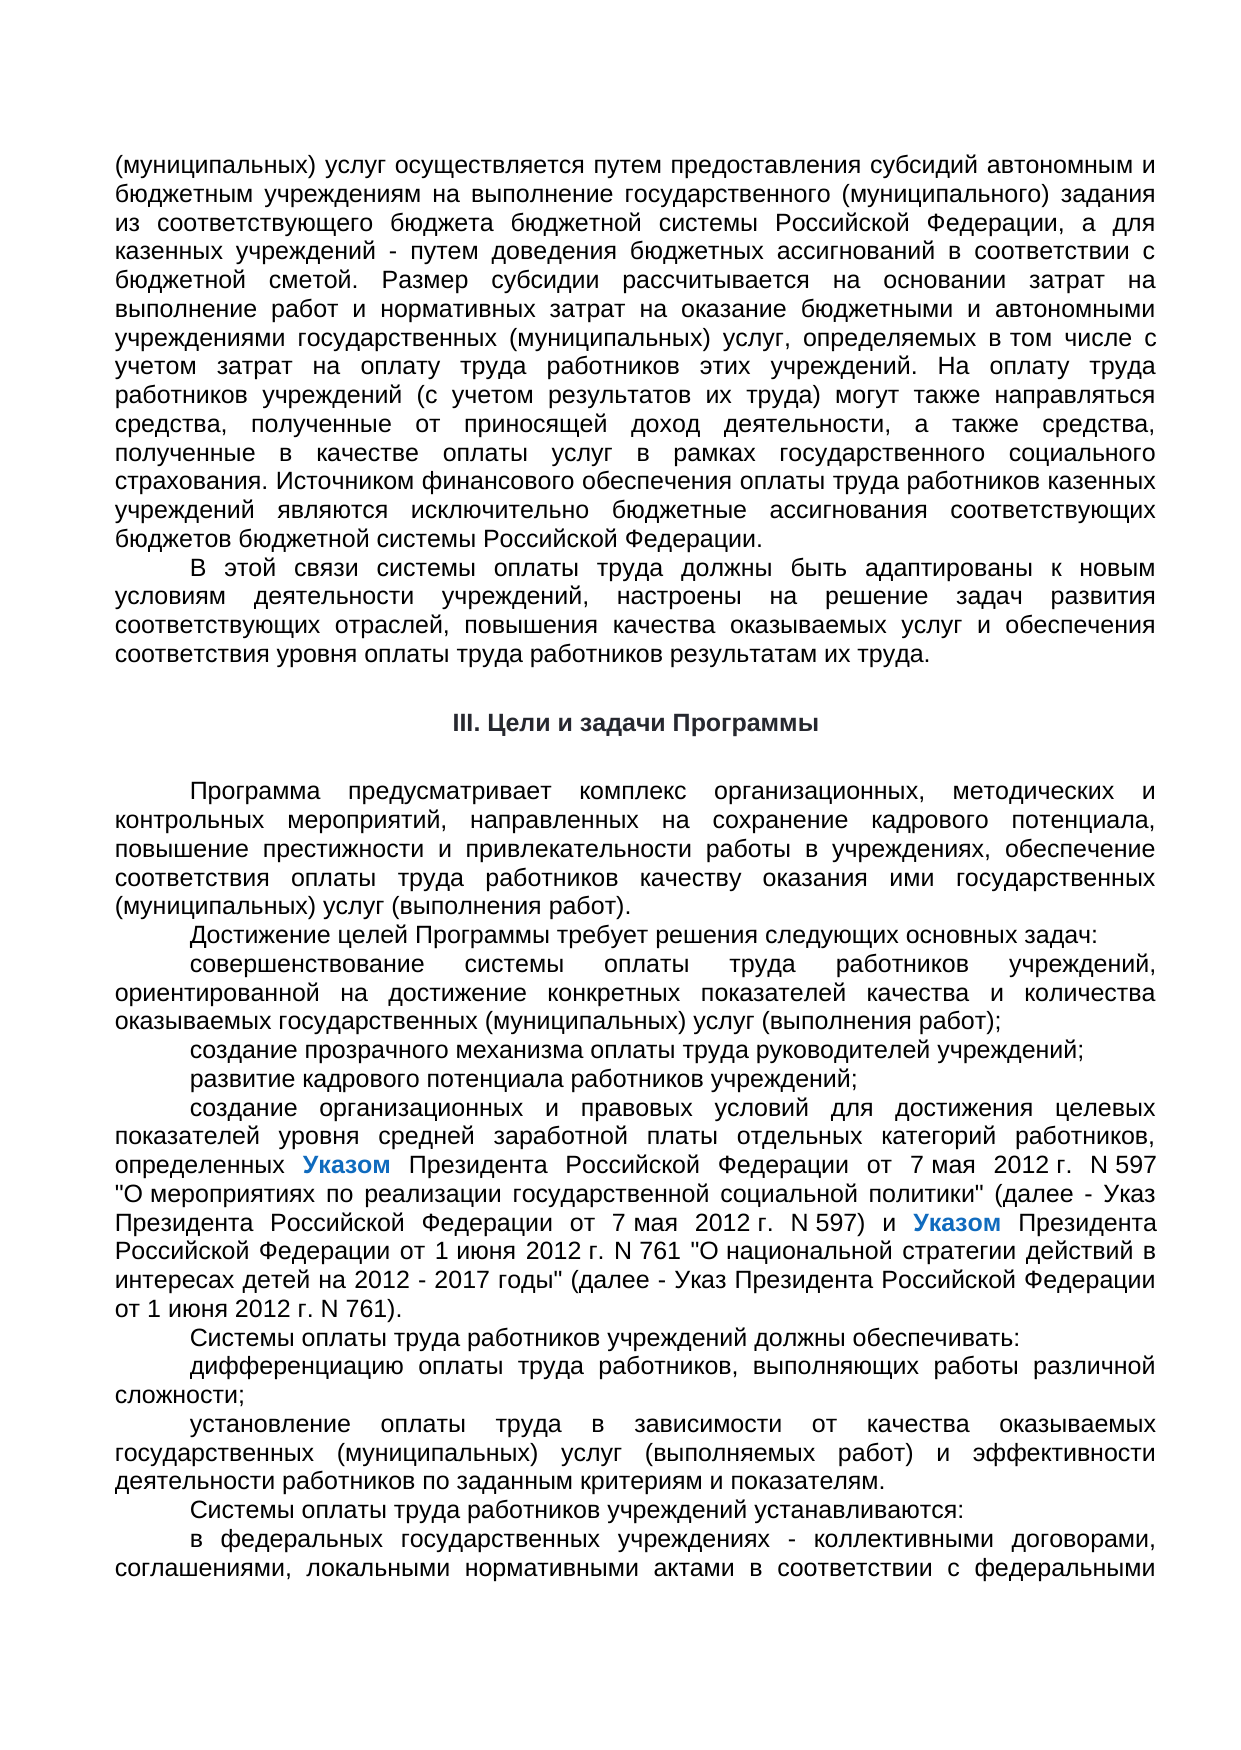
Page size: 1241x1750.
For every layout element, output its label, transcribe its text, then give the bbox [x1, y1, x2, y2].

text совершенствование системы оплаты труда работников учреждений, ориентированной на достижение конкретных показателей качества и количества оказываемых государственных (муниципальных) услуг (выполнения работ); [114, 949, 1157, 1035]
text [114, 150, 1157, 552]
text Программа предусматривает комплекс организационных, методических и контрольных мероприятий, направленных на сохранение кадрового потенциала, повышение престижности и привлекательности работы в учреждениях, обеспечение соответствия оплаты труда работников качеству оказания ими государственных (муниципальных) услуг (выполнения работ). [114, 776, 1157, 920]
text дифференциацию оплаты труда работников, выполняющих работы различной сложности; [114, 1351, 1157, 1409]
text В этой связи системы оплаты труда должны быть адаптированы к новым условиям деятельности учреждений, настроены на решение задач развития соответствующих отраслей, повышения качества оказываемых услуг и обеспечения соответствия уровня оплаты труда работников результатам их труда. [114, 552, 1157, 667]
text Системы оплаты труда работников учреждений должны обеспечивать: [114, 1322, 1157, 1351]
text установление оплаты труда в зависимости от качества оказываемых государственных (муниципальных) услуг (выполняемых работ) и эффективности деятельности работников по заданным критериям и показателям. [114, 1409, 1157, 1495]
text Системы оплаты труда работников учреждений устанавливаются: [114, 1495, 1157, 1524]
subtitle III. Цели и задачи Программы [114, 707, 1157, 736]
text Достижение целей Программы требует решения следующих основных задач: [114, 920, 1157, 949]
text создание прозрачного механизма оплаты труда руководителей учреждений; [114, 1035, 1157, 1064]
text создание организационных и правовых условий для достижения целевых показателей уровня средней заработной платы отдельных категорий работников, определенных Указом Президента Российской Федерации от 7 мая 2012 г. N 597 "О мероприятиях по реализации государственной социальной политики" (далее - Указ Президента Российской Федерации от 7 мая 2012 г. N 597) и Указом Президента Российской Федерации от 1 июня 2012 г. N 761 "О национальной стратегии действий в интересах детей на 2012 - 2017 годы" (далее - Указ Президента Российской Федерации от 1 июня 2012 г. N 761). [114, 1092, 1157, 1322]
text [114, 1524, 1157, 1581]
text развитие кадрового потенциала работников учреждений; [114, 1064, 1157, 1092]
